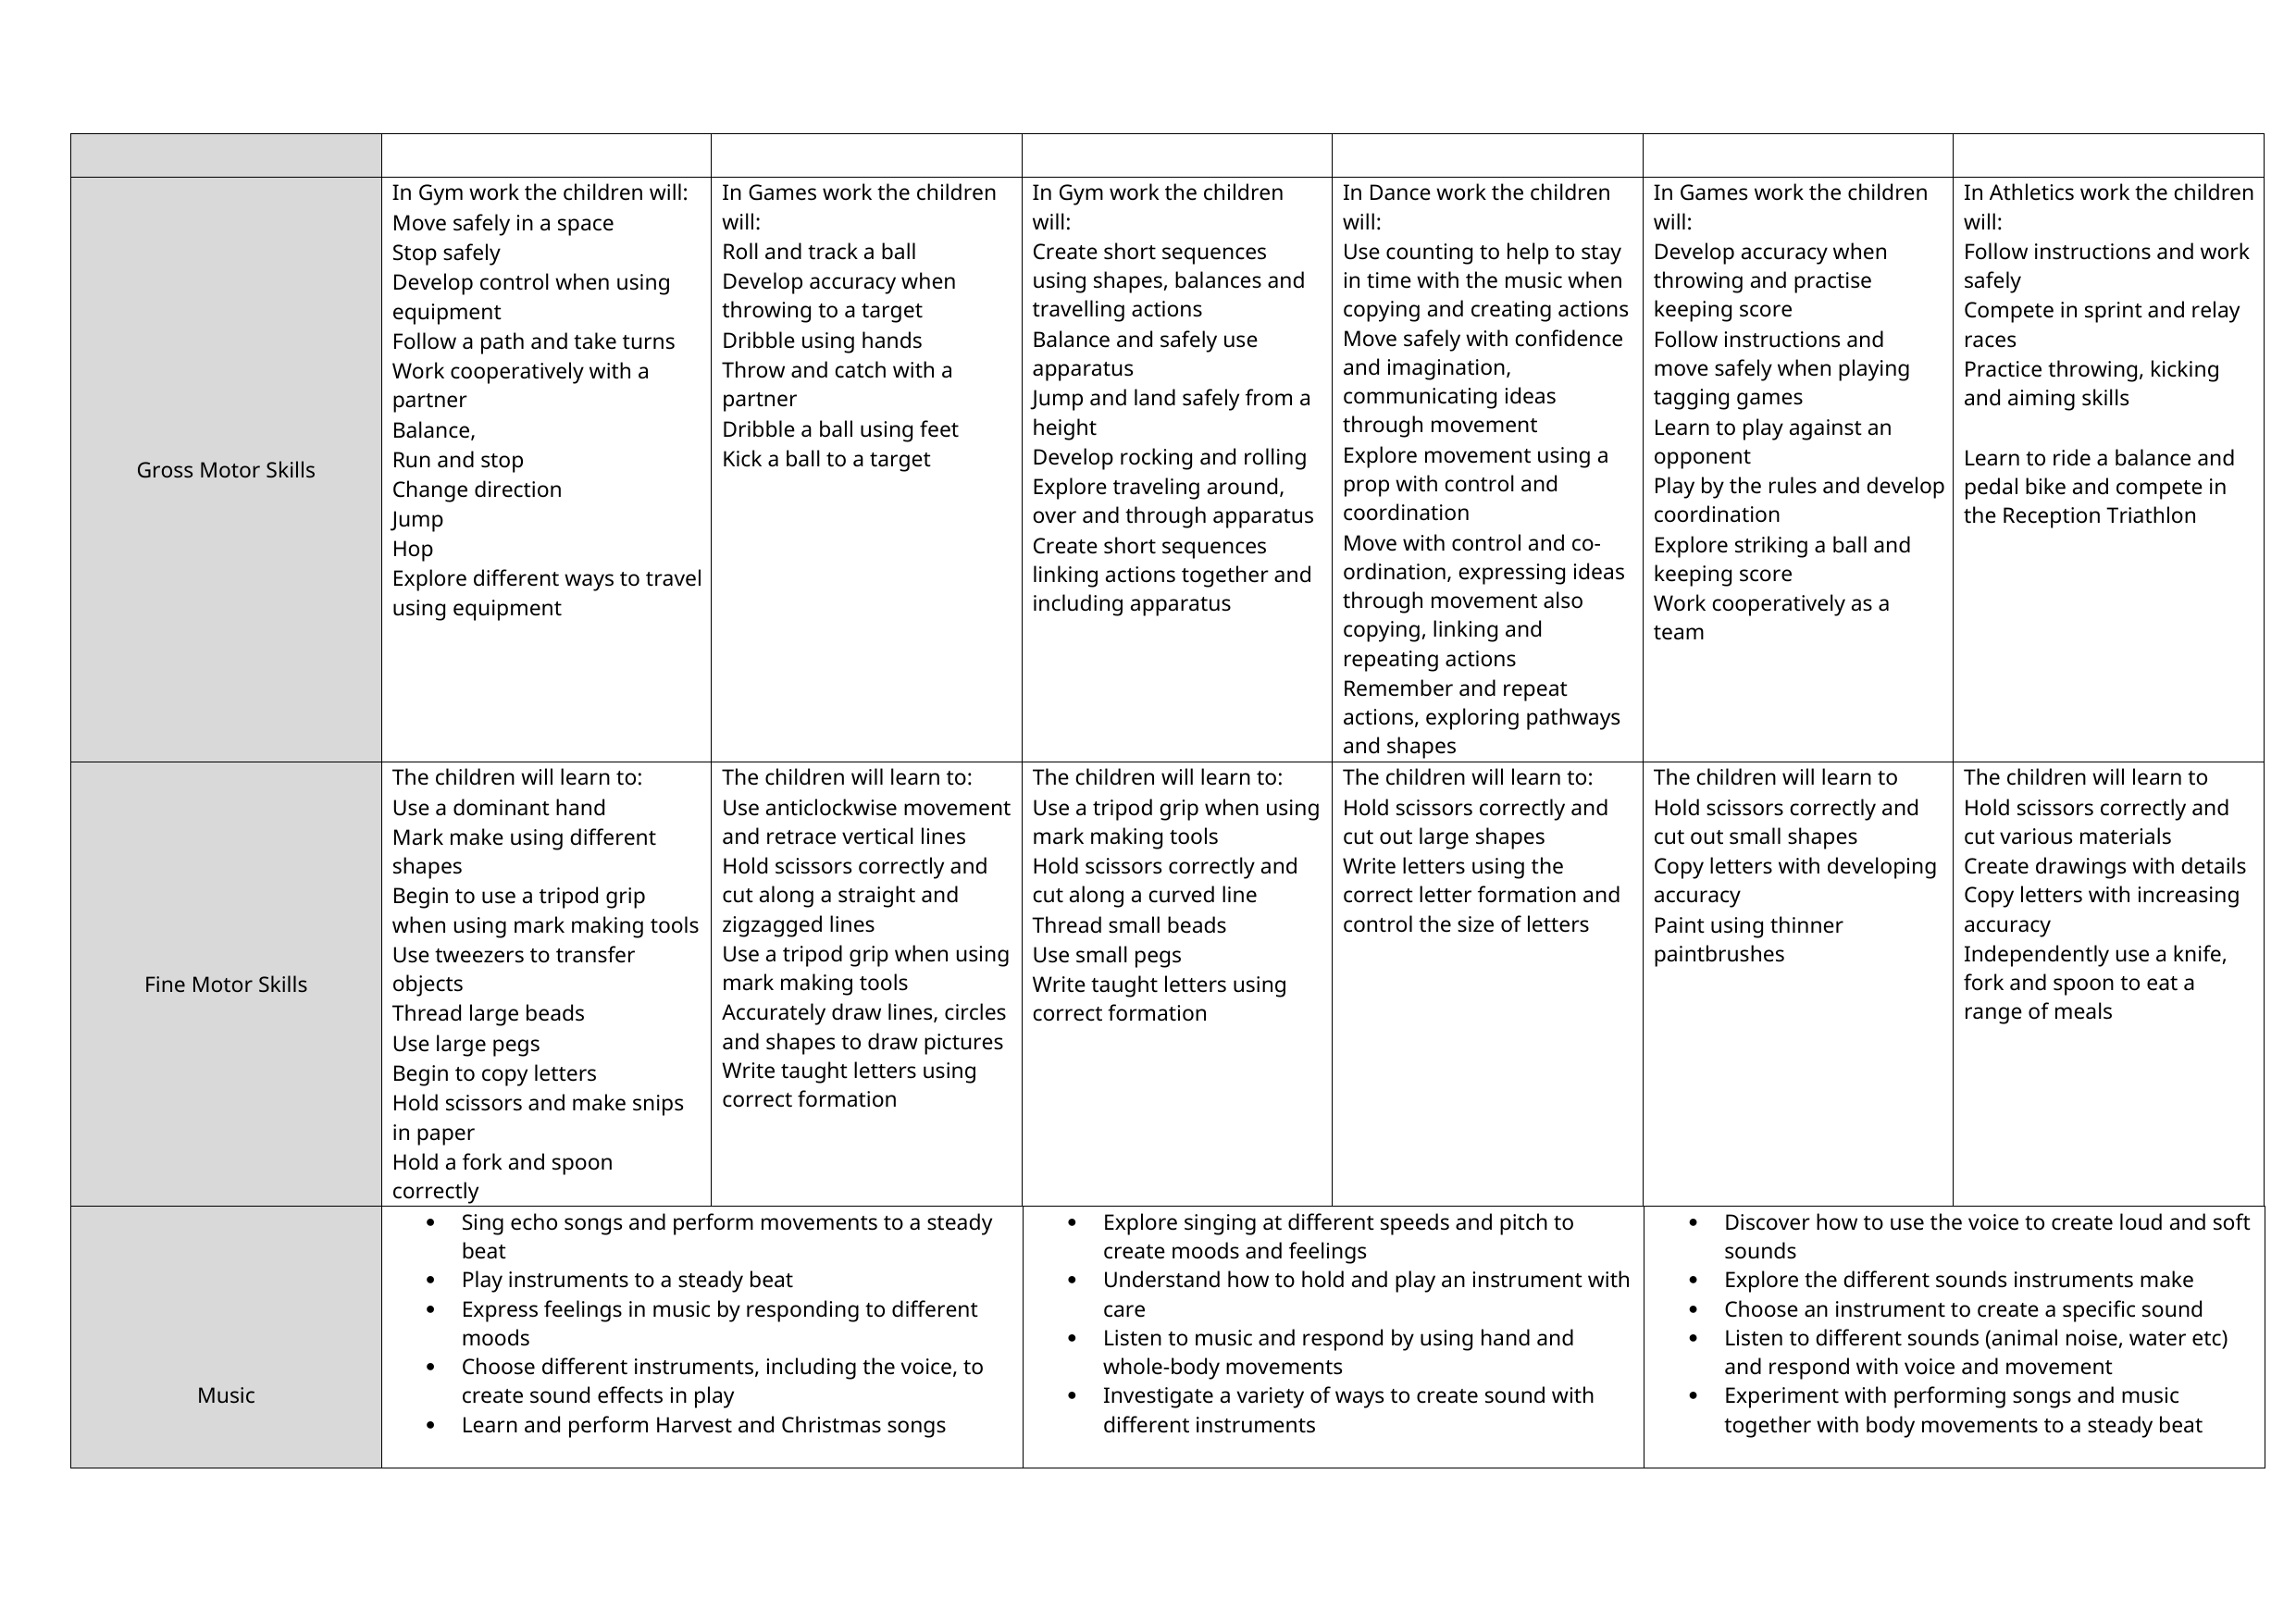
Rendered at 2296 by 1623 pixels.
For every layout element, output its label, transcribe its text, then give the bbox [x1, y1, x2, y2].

table_cell In Dance work the children will: Use counting to help to stay in time with the music when copying and creating actions Move safely with confidence and imagination, communicating ideas through movement Explore movement using a prop with control and coordination Move with control and co-ordination, expressing ideas through movement also copying, linking and repeating actions Remember and repeat actions, exploring pathways and shapes [1333, 178, 1643, 762]
table_cell Gross Motor Skills [71, 178, 381, 762]
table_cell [1954, 134, 2264, 177]
table_cell The children will learn to: Use a dominant hand Mark make using different shapes Begin to use a tripod grip when using mark making tools Use tweezers to transfer objects Thread large beads Use large pegs Begin to copy letters Hold scissors and make snips in paper Hold a fork and spoon correctly [382, 762, 711, 1206]
table_cell The children will learn to: Use a tripod grip when using mark making tools Hold scissors correctly and cut along a curved line Thread small beads Use small pegs Write taught letters using correct formation [1023, 762, 1332, 1206]
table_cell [712, 134, 1022, 177]
table_cell The children will learn to Hold scissors correctly and cut out small shapes Copy letters with developing accuracy Paint using thinner paintbrushes [1644, 762, 1953, 1206]
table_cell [1644, 134, 1953, 177]
table_cell In Gym work the children will: Create short sequences using shapes, balances and travelling actions Balance and safely use apparatus Jump and land safely from a height Develop rocking and rolling Explore traveling around, over and through apparatus Create short sequences linking actions together and including apparatus [1023, 178, 1332, 762]
table_cell In Games work the children will: Develop accuracy when throwing and practise keeping score Follow instructions and move safely when playing tagging games Learn to play against an opponent Play by the rules and develop coordination Explore striking a ball and keeping score Work cooperatively as a team [1644, 178, 1953, 762]
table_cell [71, 134, 381, 177]
table_cell In Games work the children will: Roll and track a ball Develop accuracy when throwing to a target Dribble using hands Throw and catch with a partner Dribble a ball using feet Kick a ball to a target [712, 178, 1022, 762]
table_cell Explore singing at different speeds and pitch to create moods and feelings Understand how to hold and play an instrument with care Listen to music and respond by using hand and whole-body movements Investigate a variety of ways to create sound with different instruments [1024, 1207, 1644, 1468]
table_cell In Athletics work the children will: Follow instructions and work safely Compete in sprint and relay races Practice throwing, kicking and aiming skills Learn to ride a balance and pedal bike and compete in the Reception Triathlon [1954, 178, 2264, 762]
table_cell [1023, 134, 1332, 177]
table_cell The children will learn to: Hold scissors correctly and cut out large shapes Write letters using the correct letter formation and control the size of letters [1333, 762, 1643, 1206]
table_cell Discover how to use the voice to create loud and soft sounds Explore the different sounds instruments make Choose an instrument to create a specific sound Listen to different sounds (animal noise, water etc) and respond with voice and movement Experiment with performing songs and music together with body movements to a steady beat [1644, 1207, 2265, 1468]
table_cell Sing echo songs and perform movements to a steady beat Play instruments to a steady beat Express feelings in music by responding to different moods Choose different instruments, including the voice, to create sound effects in play Learn and perform Harvest and Christmas songs [382, 1207, 1023, 1468]
table_cell Fine Motor Skills [71, 762, 381, 1206]
table_cell In Gym work the children will: Move safely in a space Stop safely Develop control when using equipment Follow a path and take turns Work cooperatively with a partner Balance, Run and stop Change direction Jump Hop Explore different ways to travel using equipment [382, 178, 711, 762]
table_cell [382, 134, 711, 177]
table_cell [1333, 134, 1643, 177]
table_cell The children will learn to Hold scissors correctly and cut various materials Create drawings with details Copy letters with increasing accuracy Independently use a knife, fork and spoon to eat a range of meals [1954, 762, 2264, 1206]
table_cell Music [71, 1207, 381, 1468]
table_cell The children will learn to: Use anticlockwise movement and retrace vertical lines Hold scissors correctly and cut along a straight and zigzagged lines Use a tripod grip when using mark making tools Accurately draw lines, circles and shapes to draw pictures Write taught letters using correct formation [712, 762, 1022, 1206]
